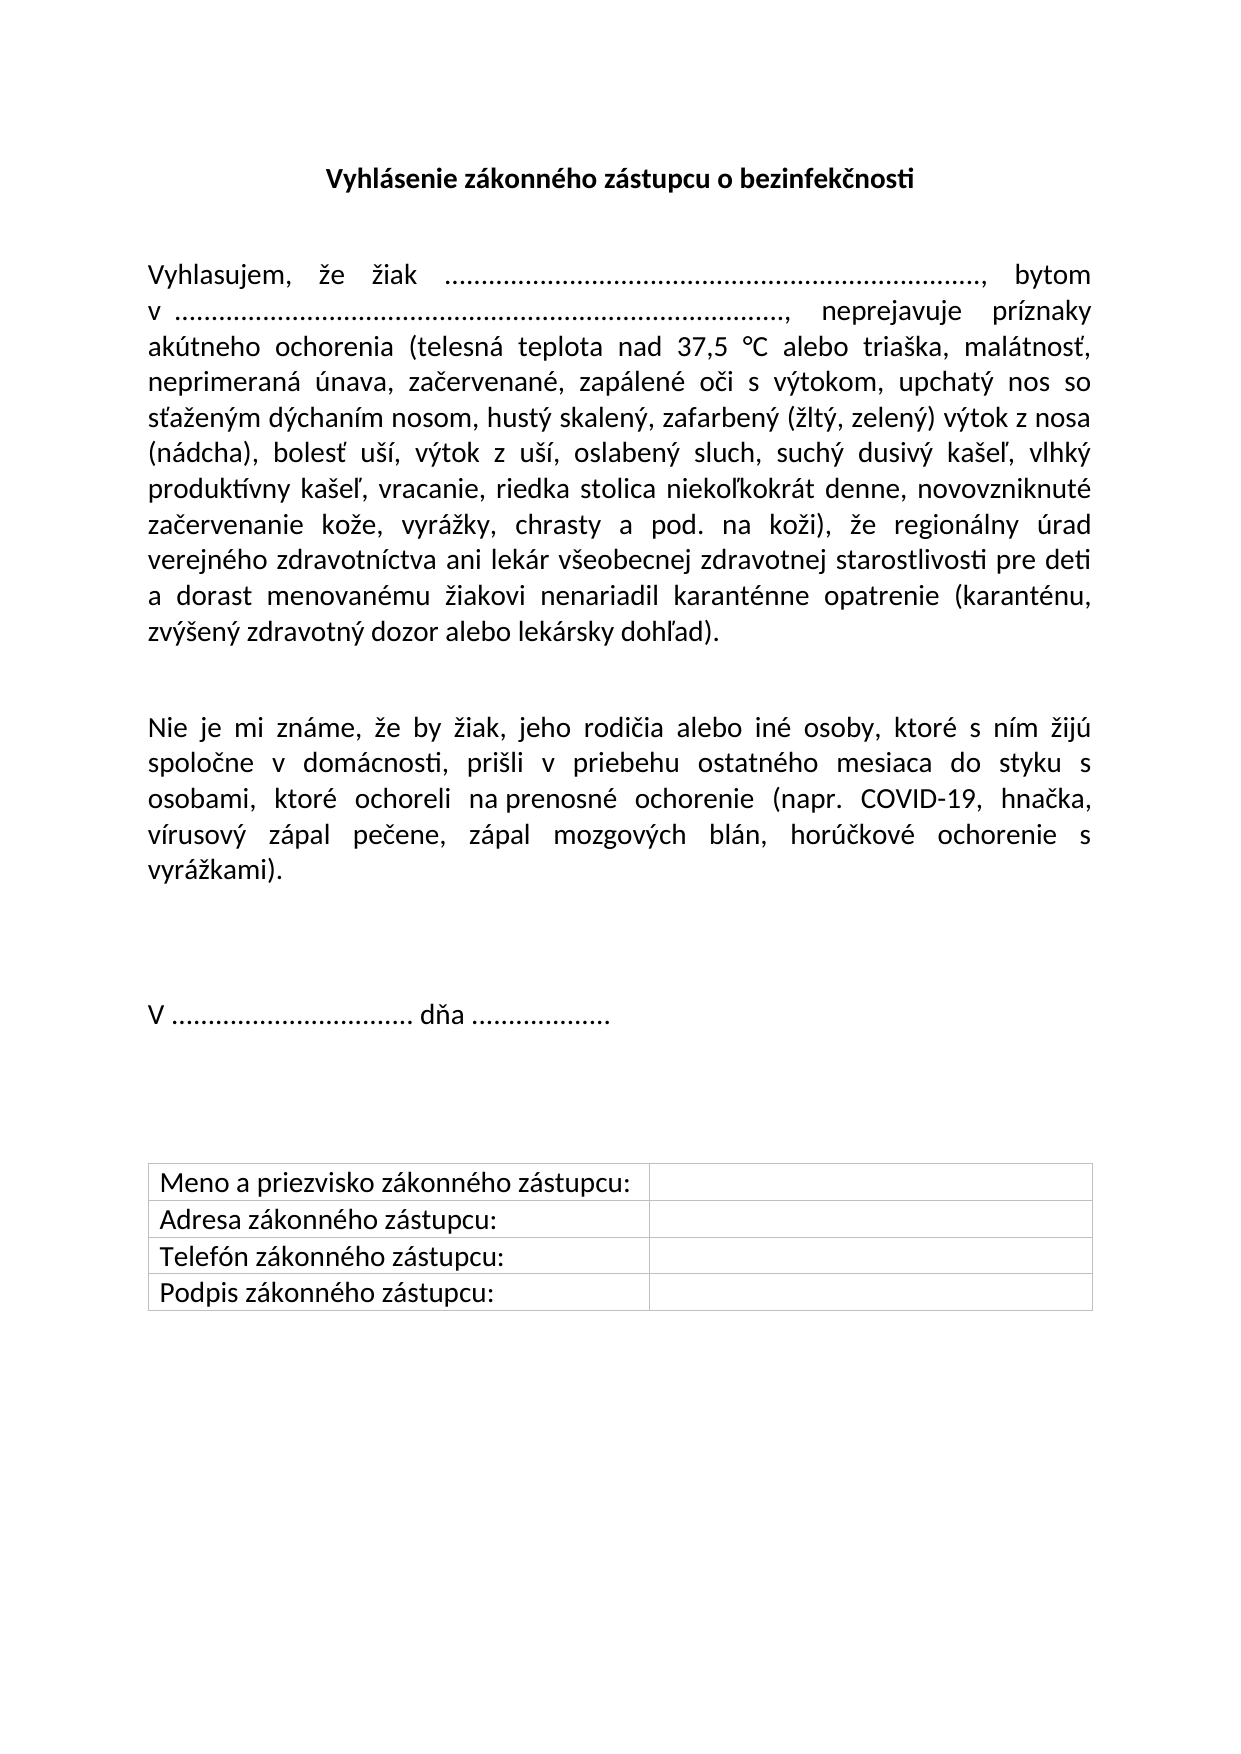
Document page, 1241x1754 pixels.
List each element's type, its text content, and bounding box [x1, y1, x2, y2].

table_cell Telefón zákonného zástupcu: [149, 1238, 649, 1273]
table_cell [650, 1201, 1092, 1237]
table_cell Podpis zákonného zástupcu: [149, 1274, 649, 1310]
table_cell Adresa zákonného zástupcu: [149, 1201, 649, 1237]
text Vyhlásenie zákonného zástupcu o bezinfekčnosti [148, 160, 1093, 196]
text Vyhlasujem, že žiak ........................................................................., bytom v ..................................................................................., neprejavuje príznaky akútneho ochorenia (telesná teplota nad 37,5 °C alebo triaška, malátnosť, neprimeraná únava, začervenané, zapálené oči s výtokom, upchatý nos so sťaženým dýchaním nosom, hustý skalený, zafarbený (žltý, zelený) výtok z nosa (nádcha), bolesť uší, výtok z uší, oslabený sluch, suchý dusivý kašeľ, vlhký produktívny kašeľ, vracanie, riedka stolica niekoľkokrát denne, novovzniknuté začervenanie kože, vyrážky, chrasty a pod. na koži), že regionálny úrad verejného zdravotníctva ani lekár všeobecnej zdravotnej starostlivosti pre deti a dorast menovanému žiakovi nenariadil karanténne opatrenie (karanténu, zvýšený zdravotný dozor alebo lekársky dohľad). [148, 256, 1093, 648]
text V ................................. dňa ................... [148, 996, 1093, 1031]
table_cell [650, 1274, 1092, 1310]
table_header Meno a priezvisko zákonného zástupcu: [149, 1164, 649, 1200]
table_cell [650, 1238, 1092, 1273]
table_header [650, 1164, 1092, 1200]
text Nie je mi známe, že by žiak, jeho rodičia alebo iné osoby, ktoré s ním žijú spoločne v domácnosti, prišli v priebehu ostatného mesiaca do styku s osobami, ktoré ochoreli na prenosné ochorenie (napr. COVID-19, hnačka, vírusový zápal pečene, zápal mozgových blán, horúčkové ochorenie s vyrážkami). [148, 709, 1093, 887]
